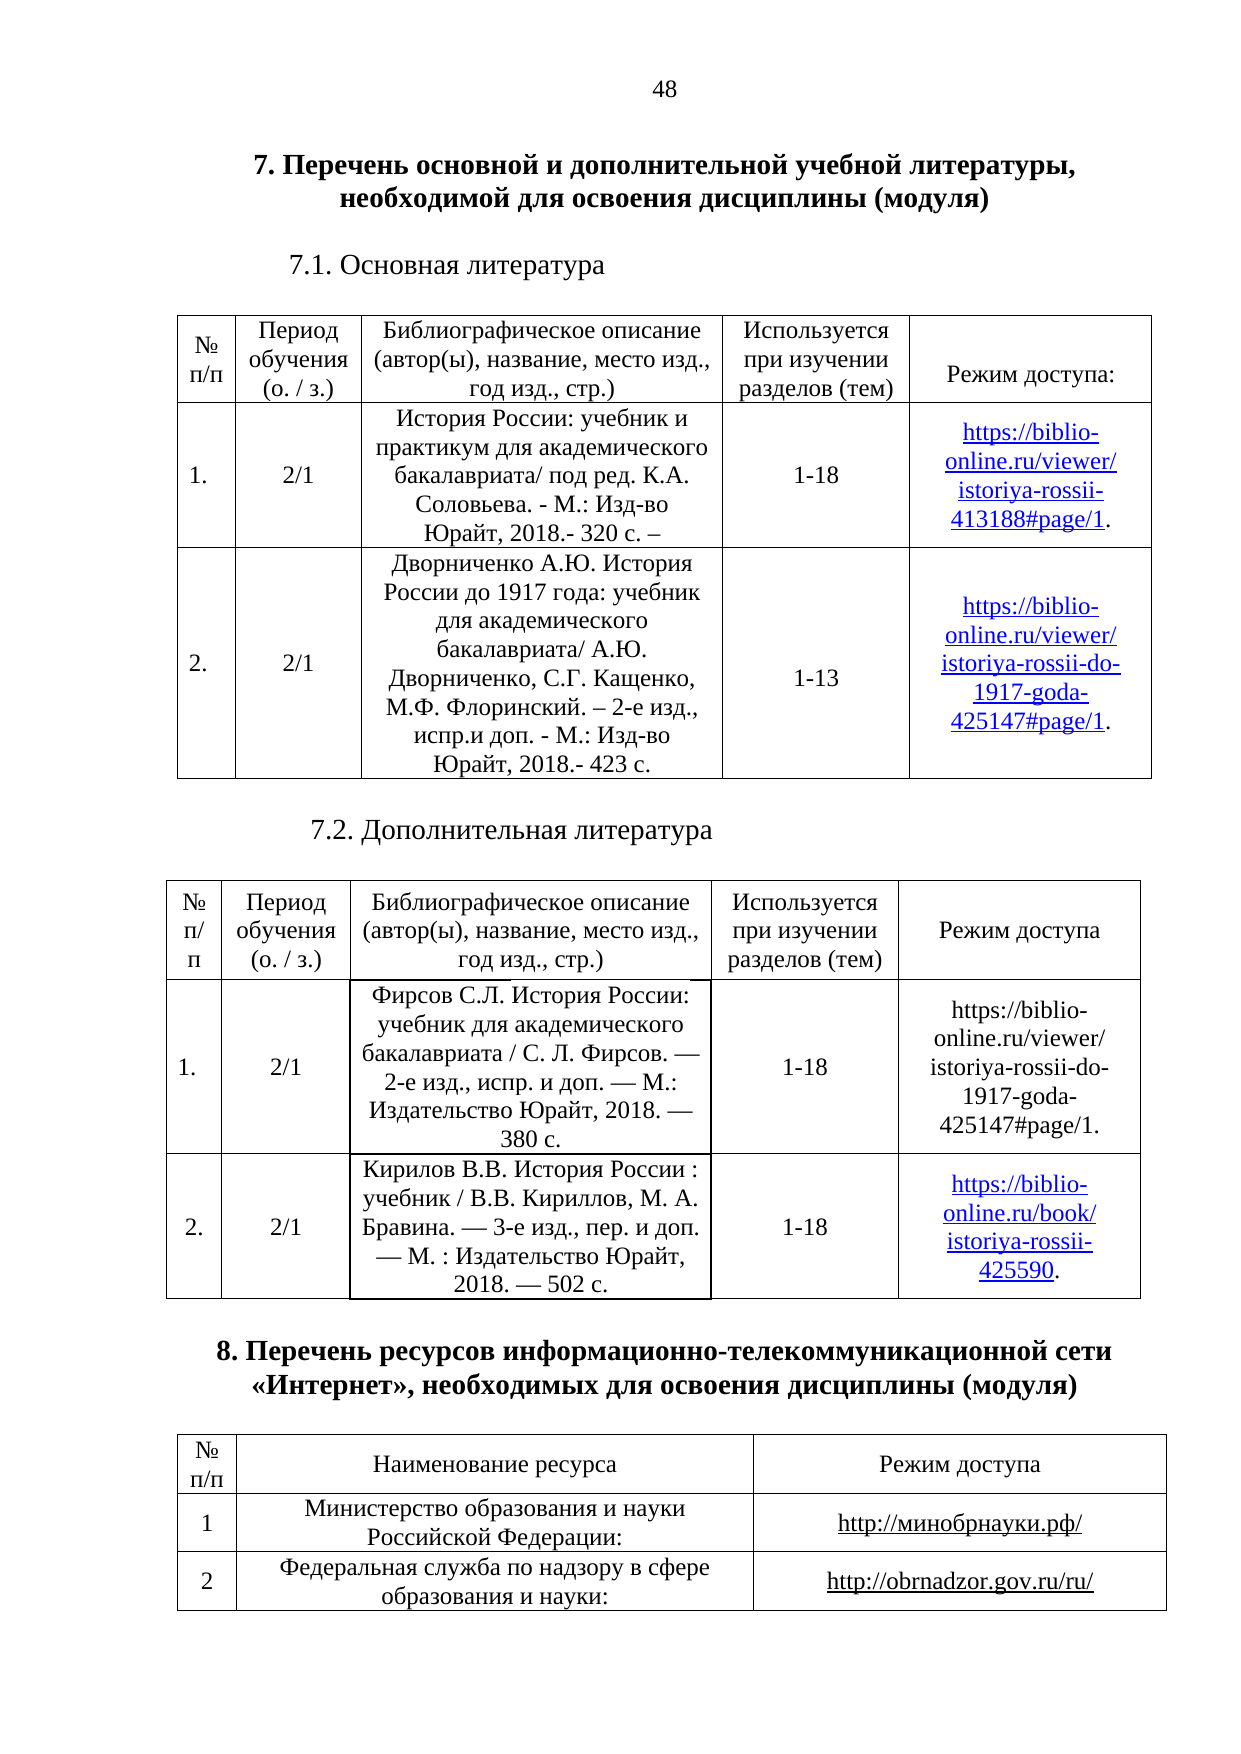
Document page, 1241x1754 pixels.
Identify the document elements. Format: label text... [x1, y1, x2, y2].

table_header № п/п [167, 881, 221, 979]
text 7. Перечень основной и дополнительной учебной литературы, необходимой для освоения дисциплины (модуля) [177, 147, 1152, 214]
table_cell 1-13 [723, 548, 909, 778]
table_header Библиографическое описание (автор(ы), название, место изд., год изд., стр.) [362, 316, 722, 402]
table_header Используется при изучении разделов (тем) [712, 881, 898, 979]
text 7.2. Дополнительная литература [177, 812, 1152, 846]
table_cell https://biblio-online.ru/book/istoriya-rossii-425590. [899, 1154, 1140, 1298]
table_header № п/п [178, 1435, 236, 1492]
table_cell [178, 403, 235, 547]
table_header Режим доступа: [910, 316, 1151, 402]
text 8. Перечень ресурсов информационно-телекоммуникационной сети «Интернет», необходимых для освоения дисциплины (модуля) [177, 1333, 1152, 1400]
table_cell https://biblio-online.ru/viewer/istoriya-rossii-413188#page/1. [910, 403, 1151, 547]
table_header Наименование ресурса [237, 1435, 753, 1492]
table_cell 2 [178, 1552, 236, 1609]
table_cell Фирсов С.Л. История России: учебник для академического бакалавриата / С. Л. Фирсов. — 2-е изд., испр. и доп. — М.: Издательство Юрайт, 2018. — 380 с. [351, 981, 511, 1153]
table_header Режим доступа [899, 881, 1140, 979]
table_cell [178, 548, 235, 778]
table_cell http://минобрнауки.рф/ [754, 1494, 1166, 1551]
table_header Библиографическое описание (автор(ы), название, место изд., год изд., стр.) [351, 881, 711, 979]
table_cell 2/1 [222, 1154, 349, 1298]
table_header Используется при изучении разделов (тем) [723, 316, 909, 402]
table_cell 1-18 [723, 403, 909, 547]
table_cell 1 [178, 1494, 236, 1551]
table_cell 1-18 [712, 980, 898, 1153]
table_cell [167, 980, 221, 1153]
table_header Период обучения (о. / з.) [222, 881, 350, 979]
table_cell https://biblio-online.ru/viewer/istoriya-rossii-do-1917-goda-425147#page/1. [910, 548, 1151, 778]
table_cell https://biblio-online.ru/viewer/istoriya-rossii-do-1917-goda-425147#page/1. [899, 980, 1140, 1153]
table_header № п/п [178, 316, 235, 402]
table_cell Федеральная служба по надзору в сфере образования и науки: [237, 1552, 753, 1609]
text 7.1. Основная литература [288, 247, 1152, 281]
table_cell Дворниченко А.Ю. История России до 1917 года: учебник для академического бакалавриата/ А.Ю. Дворниченко, С.Г. Кащенко, М.Ф. Флоринский. – 2-е изд., испр.и доп. - М.: Изд-во Юрайт, 2018.- 423 с. [362, 548, 722, 778]
table_cell 2/1 [236, 403, 361, 547]
table_header Режим доступа [754, 1435, 1166, 1492]
table_cell 2/1 [222, 980, 349, 1153]
table_cell Кирилов В.В. История России : учебник / В.В. Кириллов, М. А. Бравина. — 3-е изд., пер. и доп. — М. : Издательство Юрайт, 2018. — 502 с. [351, 1155, 710, 1298]
table_cell 2/1 [236, 548, 361, 778]
table_cell http://obrnadzor.gov.ru/ru/ [754, 1552, 1166, 1609]
table_cell 2. [167, 1154, 221, 1298]
table_header Период обучения (о. / з.) [236, 316, 361, 402]
table_cell 1-18 [712, 1154, 898, 1298]
table_cell История России: учебник и практикум для академического бакалавриата/ под ред. К.А. Соловьева. - М.: Изд-во Юрайт, 2018.- 320 с. – [362, 403, 722, 547]
table_cell Фирсов С.Л. История России: учебник для академического бакалавриата / С. Л. Фирсов. — 2-е изд., испр. и доп. — М.: Издательство Юрайт, 2018. — 380 с. [561, 981, 710, 1153]
table_cell Министерство образования и науки Российской Федерации: [237, 1494, 753, 1551]
